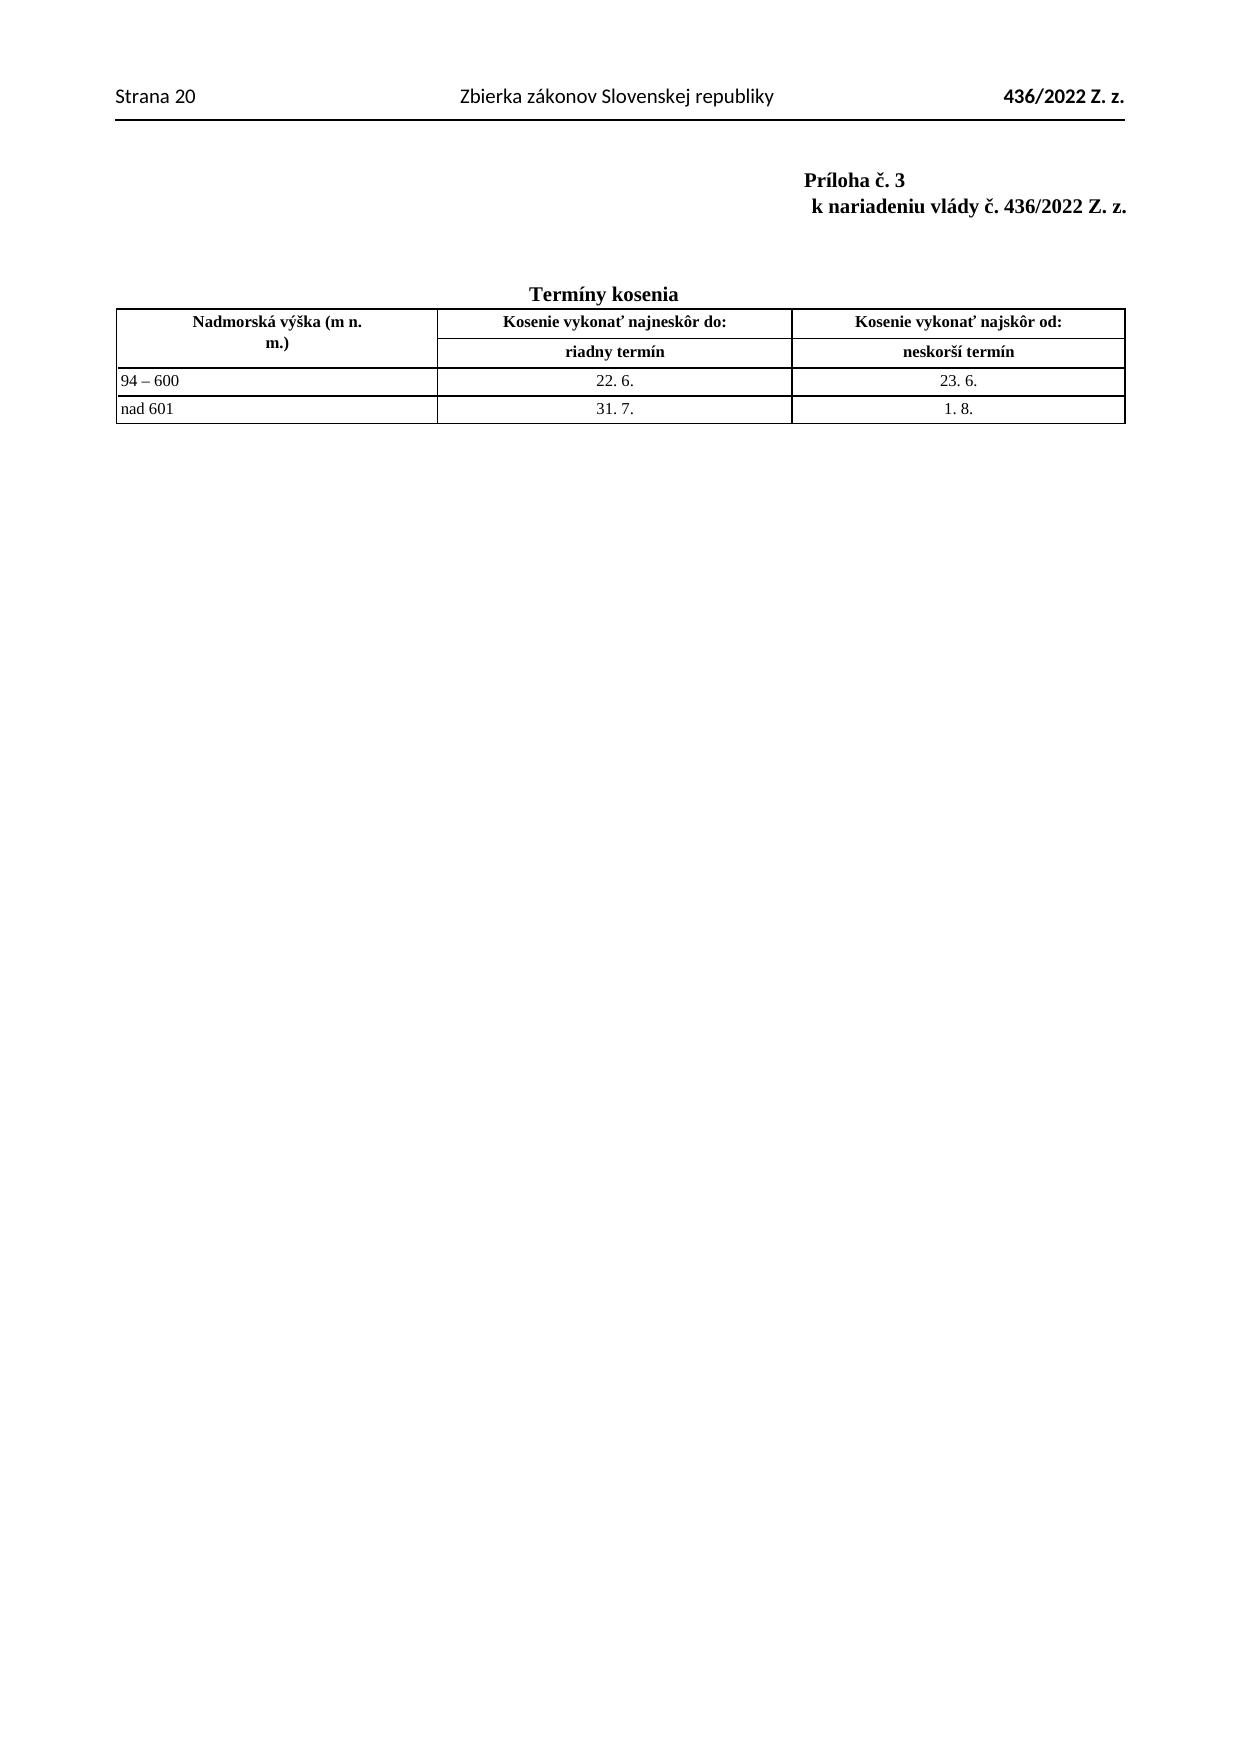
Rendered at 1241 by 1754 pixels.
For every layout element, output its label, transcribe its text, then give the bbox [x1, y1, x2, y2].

table_header Kosenie vykonať najskôr od: [793, 310, 1124, 338]
table_header Nadmorská výška (m n. m.) [117, 310, 437, 367]
table_cell 94 – 600 [117, 368, 437, 395]
table_cell 22. 6. [438, 369, 791, 395]
table_cell riadny termín [438, 339, 791, 367]
text k nariadeniu vlády č. 436/2022 Z. z. [166, 194, 1127, 218]
table_cell 23. 6. [793, 369, 1124, 395]
table_header Kosenie vykonať najneskôr do: [438, 310, 791, 338]
table_cell 1. 8. [793, 397, 1124, 423]
text Termíny kosenia [529, 282, 1125, 306]
text Príloha č. 3 [167, 168, 905, 192]
table_cell 31. 7. [438, 397, 791, 423]
table_cell neskorší termín [793, 339, 1124, 367]
table_cell nad 601 [117, 396, 437, 423]
